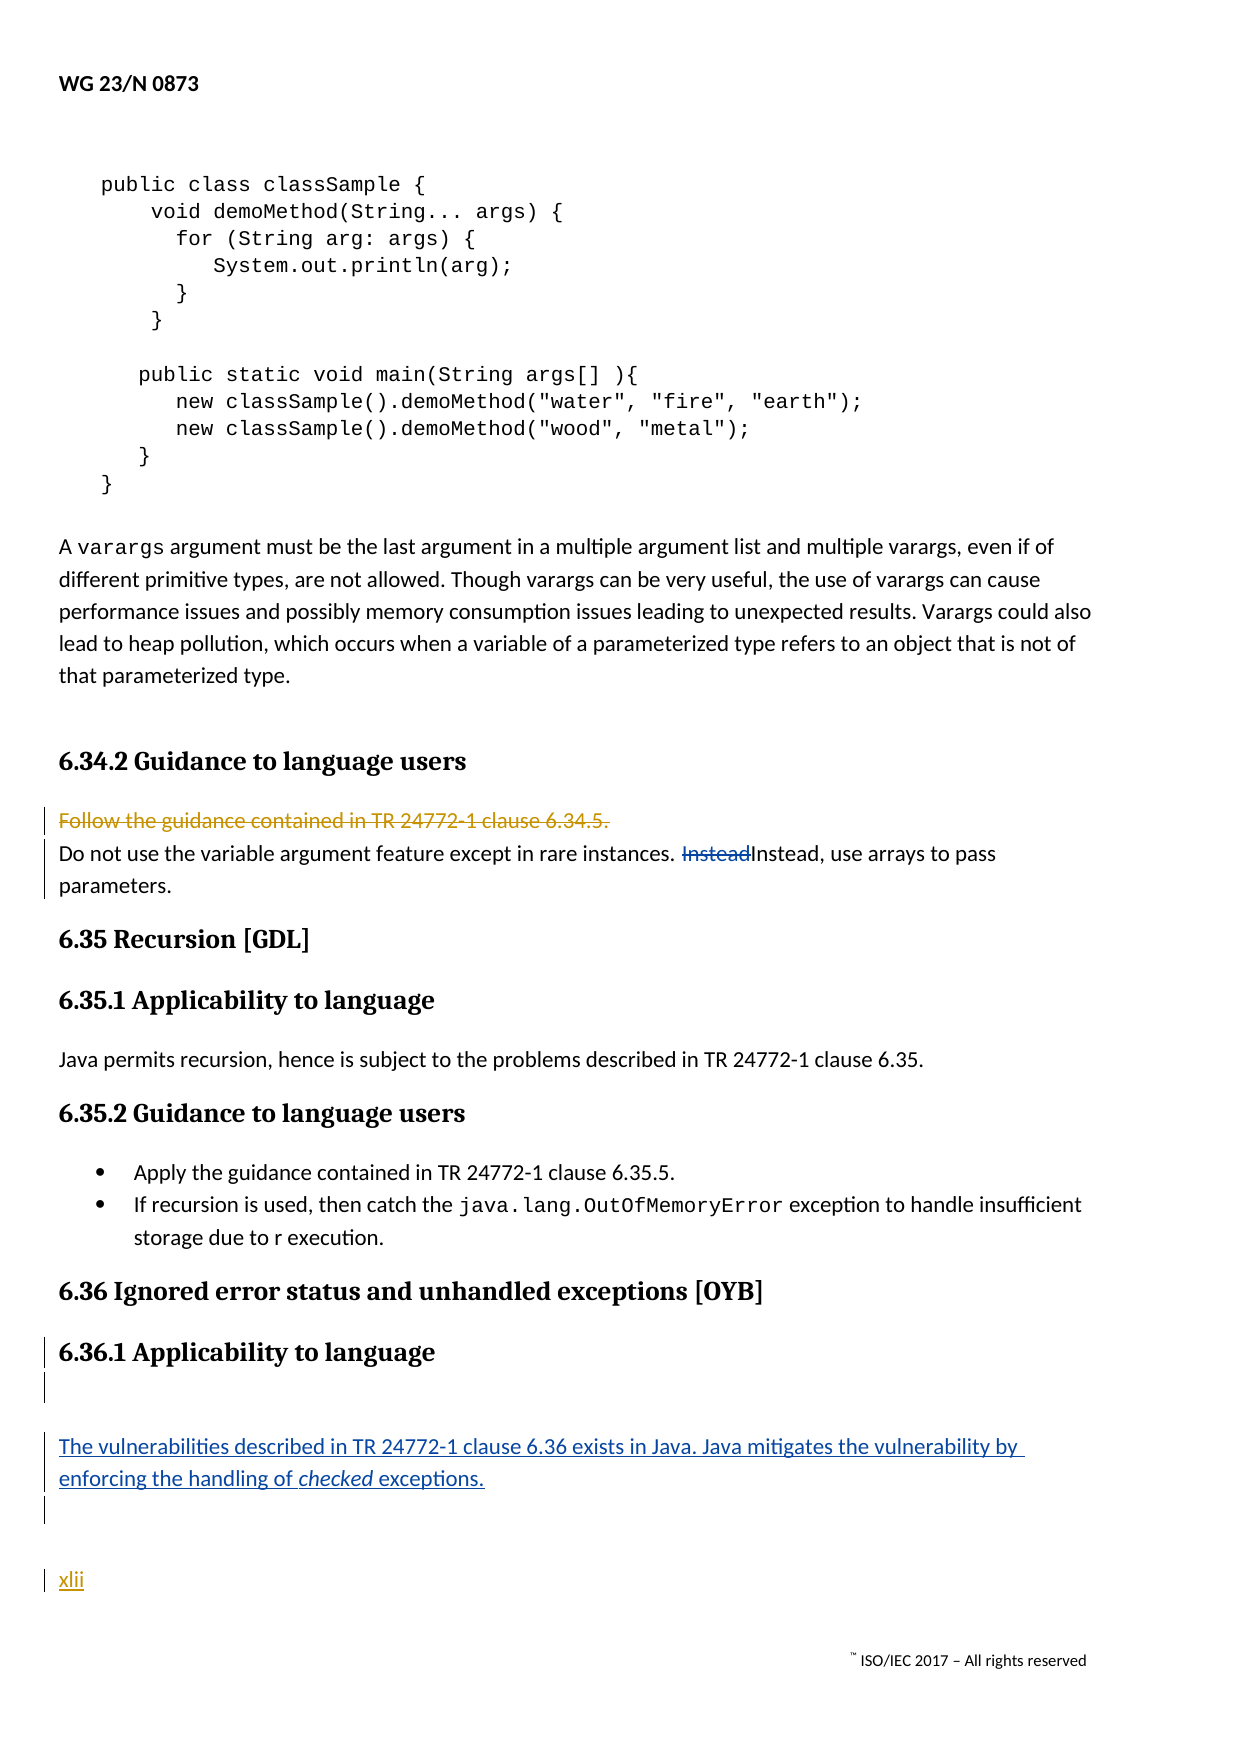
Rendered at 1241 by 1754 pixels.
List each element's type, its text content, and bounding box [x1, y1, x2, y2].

subtitle 6.35 Recursion [GDL] [58, 924, 1099, 955]
text new classSample().demoMethod("wood", "metal"); [101, 418, 1099, 442]
text System.out.println(arg); [101, 255, 1099, 279]
text Java permits recursion, hence is subject to the problems described in TR 24772-1 clause 6.35. [58, 1045, 1099, 1073]
text for (String arg: args) { [101, 228, 1099, 252]
subtitle 6.35.1 Applicability to language [58, 985, 1099, 1016]
text } [101, 445, 1099, 469]
subtitle 6.35.2 Guidance to language users [58, 1098, 1099, 1129]
text } [101, 473, 1099, 496]
text public static void main(String args[] ){ [101, 364, 1099, 387]
subtitle 6.34.2 Guidance to language users [58, 746, 1099, 778]
list Do not use the variable argument feature except in rare instances. Instead, use arrays to pass parameters. [58, 839, 1099, 899]
text } [101, 309, 1099, 333]
subtitle 6.36.1 Applicability to language [58, 1337, 1099, 1368]
list If recursion is used, then catch the java.lang.OutOfMemoryError exception to handle insufficient storage due to r execution. [96, 1190, 1099, 1251]
text } [101, 282, 1099, 306]
text new classSample().demoMethod("water", "fire", "earth"); [101, 391, 1099, 415]
text public class classSample { [101, 173, 1099, 197]
text A varargs argument must be the last argument in a multiple argument list and multiple varargs, even if of different primitive types, are not allowed. Though varargs can be very useful, the use of varargs can cause performance issues and possibly memory consumption issues leading to unexpected results. Varargs could also lead to heap pollution, which occurs when a variable of a parameterized type refers to an object that is not of that parameterized type. [58, 532, 1099, 689]
subtitle 6.36 Ignored error status and unhandled exceptions [OYB] [58, 1276, 1099, 1307]
list Apply the guidance contained in TR 24772-1 clause 6.35.5. [96, 1158, 1099, 1186]
text void demoMethod(String... args) { [101, 201, 1099, 224]
